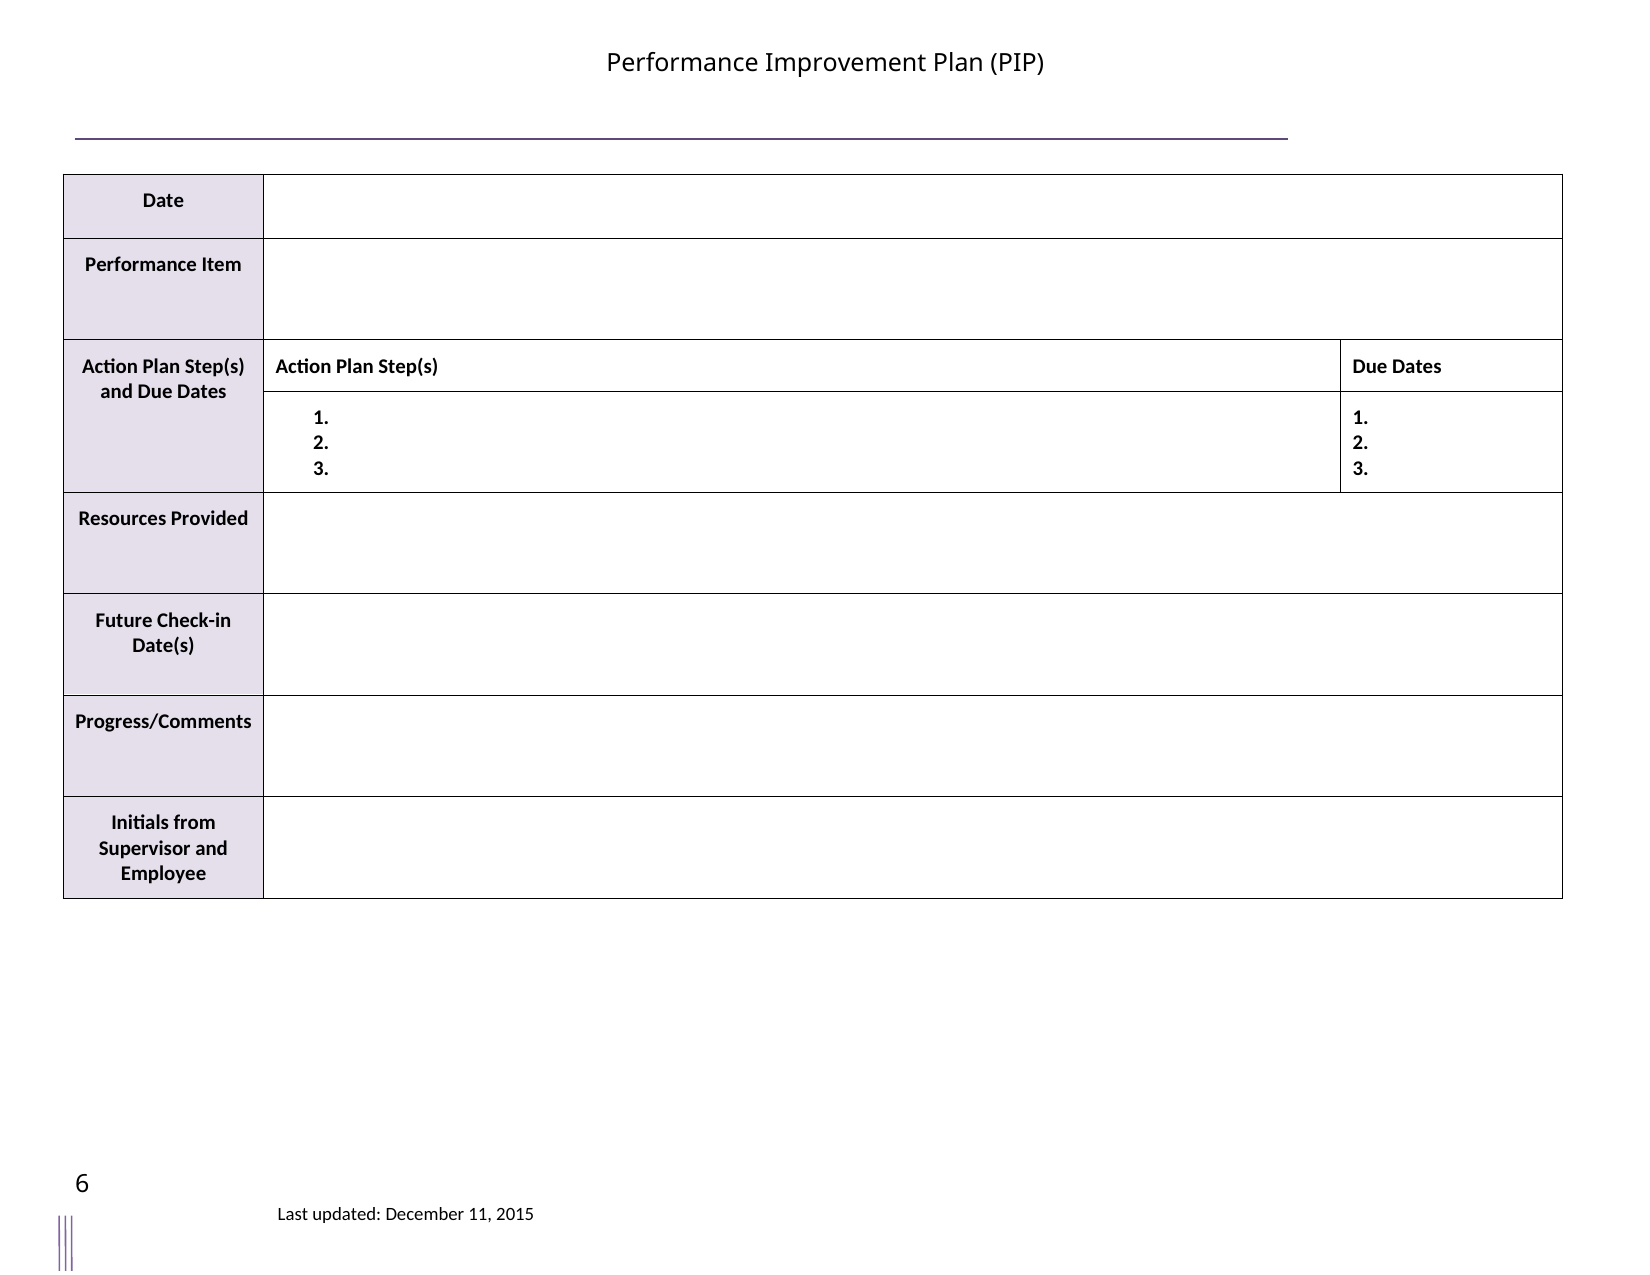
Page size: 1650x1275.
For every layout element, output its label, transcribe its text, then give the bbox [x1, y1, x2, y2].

table_cell 1. 2. 3. [264, 392, 1340, 492]
table_cell Progress/Comments [64, 696, 263, 796]
table_cell [264, 797, 1562, 898]
table_cell Due Dates [1341, 340, 1562, 391]
table_cell [264, 493, 1562, 593]
table_header [264, 175, 1562, 238]
table_cell Action Plan Step(s) [264, 340, 1340, 391]
table_cell Resources Provided [64, 493, 263, 593]
table_cell Initials from Supervisor and Employee [64, 797, 263, 898]
table_cell [264, 594, 1562, 694]
table_cell [264, 239, 1562, 339]
table_cell Future Check-in Date(s) [64, 594, 263, 694]
table_cell Action Plan Step(s) and Due Dates [64, 340, 263, 492]
table_cell [264, 696, 1562, 796]
table_cell Performance Item [64, 239, 263, 339]
table_header Date [64, 175, 263, 238]
table_cell 1. 2. 3. [1341, 392, 1562, 492]
